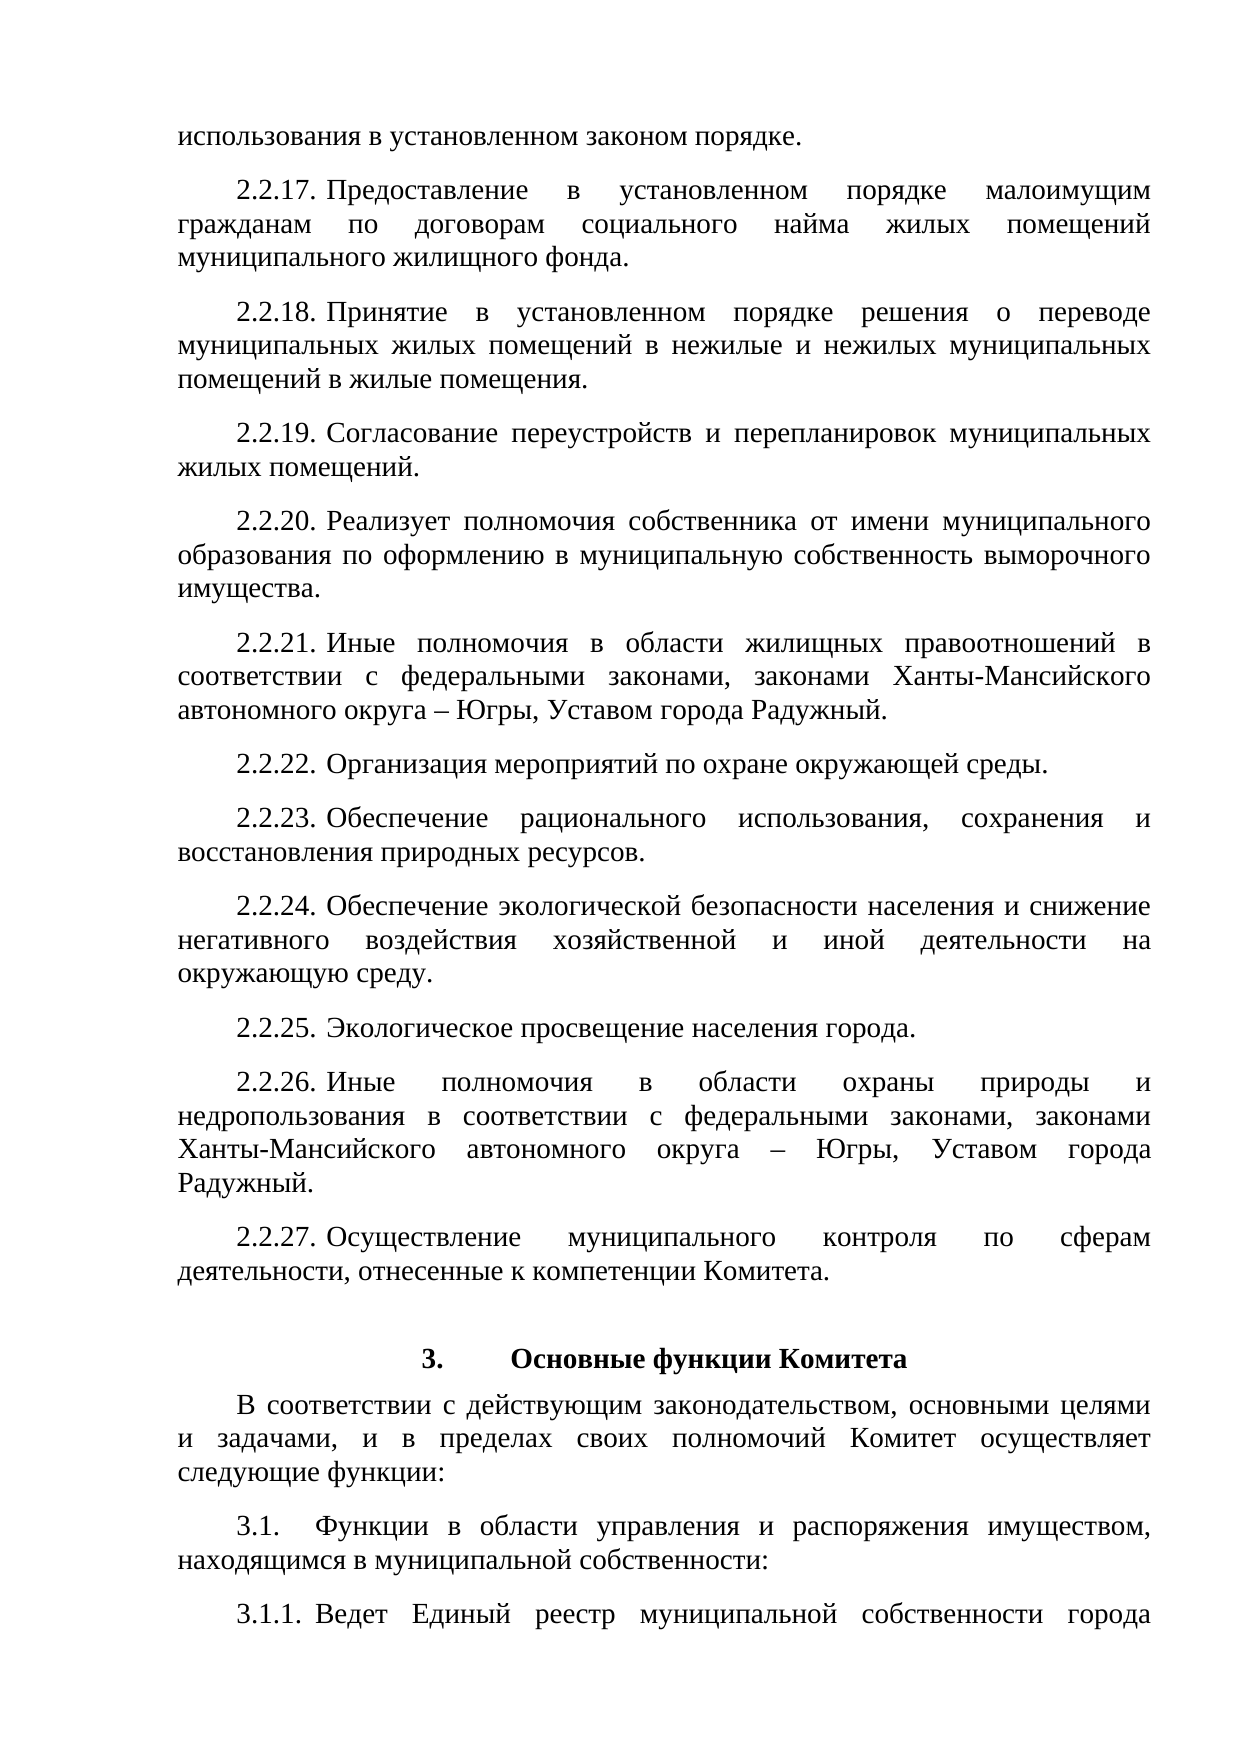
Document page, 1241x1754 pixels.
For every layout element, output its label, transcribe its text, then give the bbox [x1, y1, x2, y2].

list Согласование переустройств и перепланировок муниципальных жилых помещений. [177, 415, 1152, 482]
list Принятие в установленном порядке решения о переводе муниципальных жилых помещений в нежилые и нежилых муниципальных помещений в жилые помещения. [177, 294, 1152, 394]
list Предоставление в установленном порядке малоимущим гражданам по договорам социального найма жилых помещений муниципального жилищного фонда. [177, 172, 1152, 273]
list Основные функции Комитета [177, 1341, 1152, 1374]
list Иные полномочия в области охраны природы и недропользования в соответствии с федеральными законами, законами Ханты-Мансийского автономного округа – Югры, Уставом города Радужный. [177, 1064, 1152, 1198]
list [177, 118, 1152, 152]
list Обеспечение рационального использования, сохранения и восстановления природных ресурсов. [177, 801, 1152, 868]
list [177, 1596, 1152, 1630]
list Организация мероприятий по охране окружающей среды. [177, 746, 1152, 780]
list Реализует полномочия собственника от имени муниципального образования по оформлению в муниципальную собственность выморочного имущества. [177, 503, 1152, 604]
list Функции в области управления и распоряжения имуществом, находящимся в муниципальной собственности: [177, 1508, 1152, 1575]
list Осуществление муниципального контроля по сферам деятельности, отнесенные к компетенции Комитета. [177, 1219, 1152, 1286]
text В соответствии с действующим законодательством, основными целями и задачами, и в пределах своих полномочий Комитет осуществляет следующие функции: [177, 1387, 1152, 1487]
list Обеспечение экологической безопасности населения и снижение негативного воздействия хозяйственной и иной деятельности на окружающую среду. [177, 888, 1152, 989]
list Экологическое просвещение населения города. [177, 1010, 1152, 1043]
list Иные полномочия в области жилищных правоотношений в соответствии с федеральными законами, законами Ханты-Мансийского автономного округа – Югры, Уставом города Радужный. [177, 625, 1152, 725]
